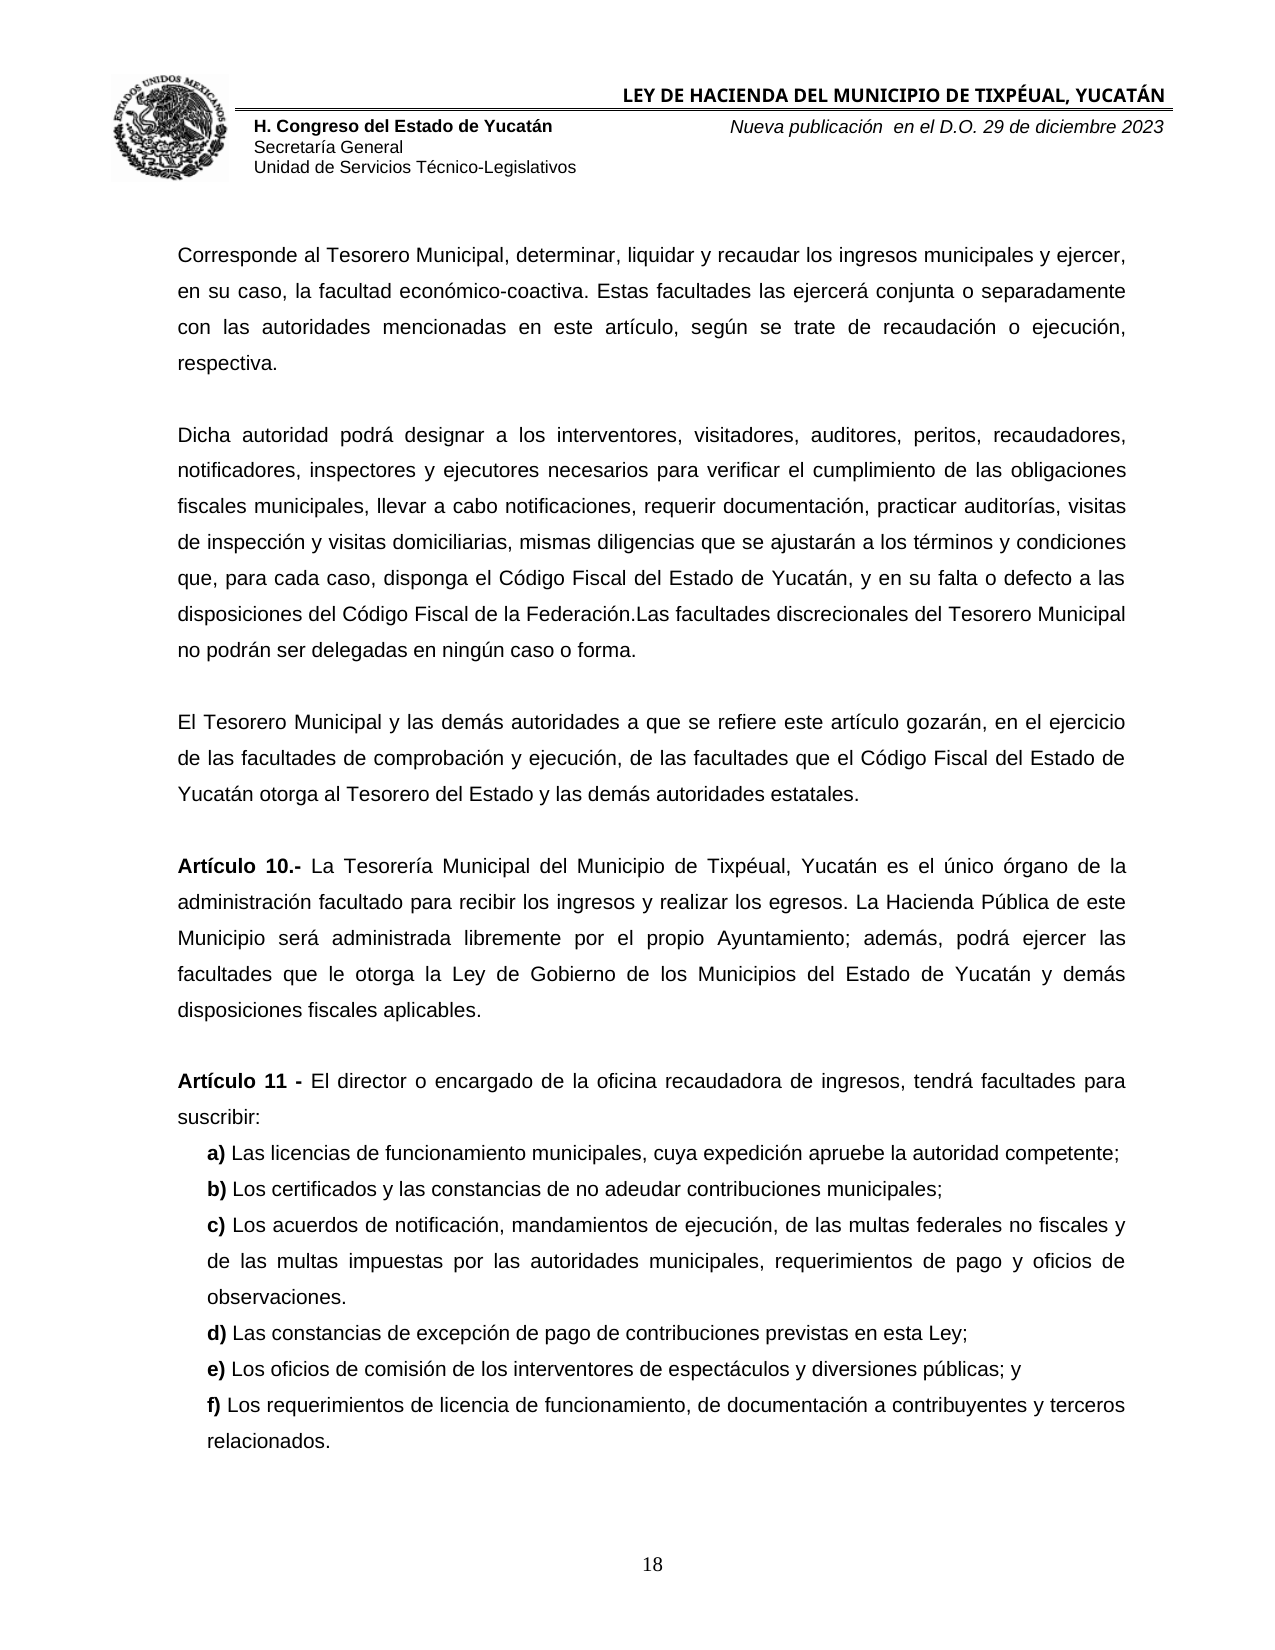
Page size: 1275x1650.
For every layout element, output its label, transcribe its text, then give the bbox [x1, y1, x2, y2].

text Artículo 10.- La Tesorería Municipal del Municipio de Tixpéual, Yucatán es el único órgano de la administración facultado para recibir los ingresos y realizar los egresos. La Hacienda Pública de este Municipio será administrada libremente por el propio Ayuntamiento; además, podrá ejercer las facultades que le otorga la Ley de Gobierno de los Municipios del Estado de Yucatán y demás disposiciones fiscales aplicables. [177, 854, 1127, 1021]
text f) Los requerimientos de licencia de funcionamiento, de documentación a contribuyentes y terceros relacionados. [207, 1393, 1127, 1453]
text b) Los certificados y las constancias de no adeudar contribuciones municipales; [207, 1177, 1127, 1201]
text El Tesorero Municipal y las demás autoridades a que se refiere este artículo gozarán, en el ejercicio de las facultades de comprobación y ejecución, de las facultades que el Código Fiscal del Estado de Yucatán otorga al Tesorero del Estado y las demás autoridades estatales. [177, 710, 1127, 806]
text Dicha autoridad podrá designar a los interventores, visitadores, auditores, peritos, recaudadores, notificadores, inspectores y ejecutores necesarios para verificar el cumplimiento de las obligaciones fiscales municipales, llevar a cabo notificaciones, requerir documentación, practicar auditorías, visitas de inspección y visitas domiciliarias, mismas diligencias que se ajustarán a los términos y condiciones que, para cada caso, disponga el Código Fiscal del Estado de Yucatán, y en su falta o defecto a las disposiciones del Código Fiscal de la Federación.Las facultades discrecionales del Tesorero Municipal no podrán ser delegadas en ningún caso o forma. [177, 422, 1127, 662]
text e) Los oficios de comisión de los interventores de espectáculos y diversiones públicas; y [207, 1357, 1127, 1381]
text d) Las constancias de excepción de pago de contribuciones previstas en esta Ley; [207, 1321, 1127, 1345]
text Artículo 11 - El director o encargado de la oficina recaudadora de ingresos, tendrá facultades para suscribir: [177, 1069, 1127, 1129]
text a) Las licencias de funcionamiento municipales, cuya expedición apruebe la autoridad competente; [207, 1141, 1127, 1165]
text Corresponde al Tesorero Municipal, determinar, liquidar y recaudar los ingresos municipales y ejercer, en su caso, la facultad económico-coactiva. Estas facultades las ejercerá conjunta o separadamente con las autoridades mencionadas en este artículo, según se trate de recaudación o ejecución, respectiva. [177, 243, 1127, 374]
text c) Los acuerdos de notificación, mandamientos de ejecución, de las multas federales no fiscales y de las multas impuestas por las autoridades municipales, requerimientos de pago y oficios de observaciones. [207, 1213, 1127, 1309]
